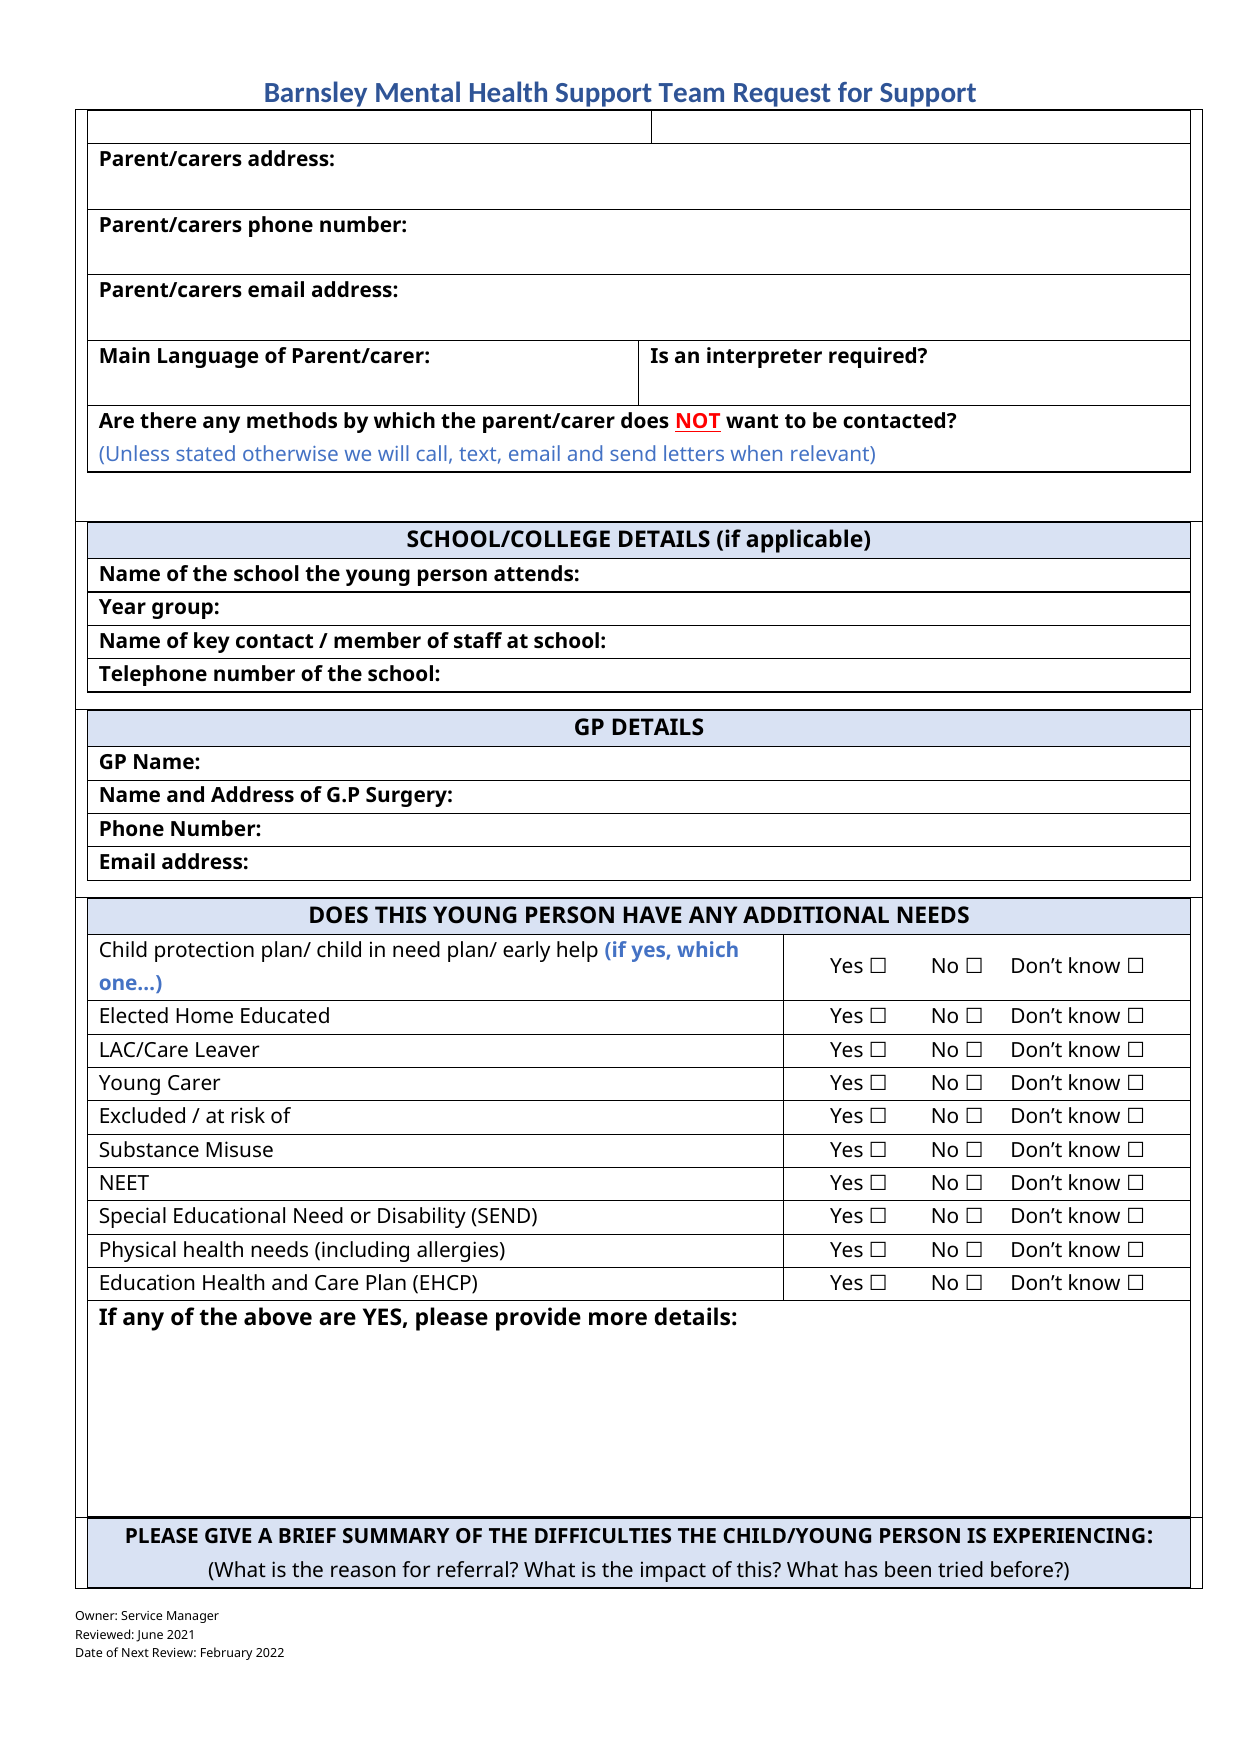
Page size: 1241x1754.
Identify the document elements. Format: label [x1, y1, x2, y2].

table_cell [784, 1001, 1190, 1034]
table_cell [784, 1201, 1190, 1234]
table_cell [784, 1235, 1190, 1267]
table_cell [76, 710, 1202, 897]
table_cell [88, 1035, 783, 1067]
table_cell [76, 110, 1202, 521]
table_cell [784, 1068, 1190, 1100]
table_cell [88, 1201, 783, 1234]
table_cell [88, 1235, 783, 1267]
table_cell [88, 1168, 783, 1200]
table_cell [88, 1135, 783, 1167]
table_cell [88, 1301, 1190, 1516]
table_cell [784, 1135, 1190, 1167]
table_cell [76, 522, 1202, 709]
table_cell [76, 1518, 87, 1588]
table_cell [784, 1268, 1190, 1300]
table_cell [76, 898, 87, 1517]
table_cell [784, 1101, 1190, 1134]
table_cell [1191, 898, 1202, 1517]
table_cell [784, 1035, 1190, 1067]
table_cell [1191, 1518, 1202, 1588]
table_cell [88, 1001, 783, 1034]
table_cell [784, 1168, 1190, 1200]
table_cell [88, 935, 783, 1000]
table_cell [88, 1268, 783, 1300]
table_cell [88, 1101, 783, 1134]
table_cell [784, 935, 1190, 1000]
table_cell [88, 1068, 783, 1100]
